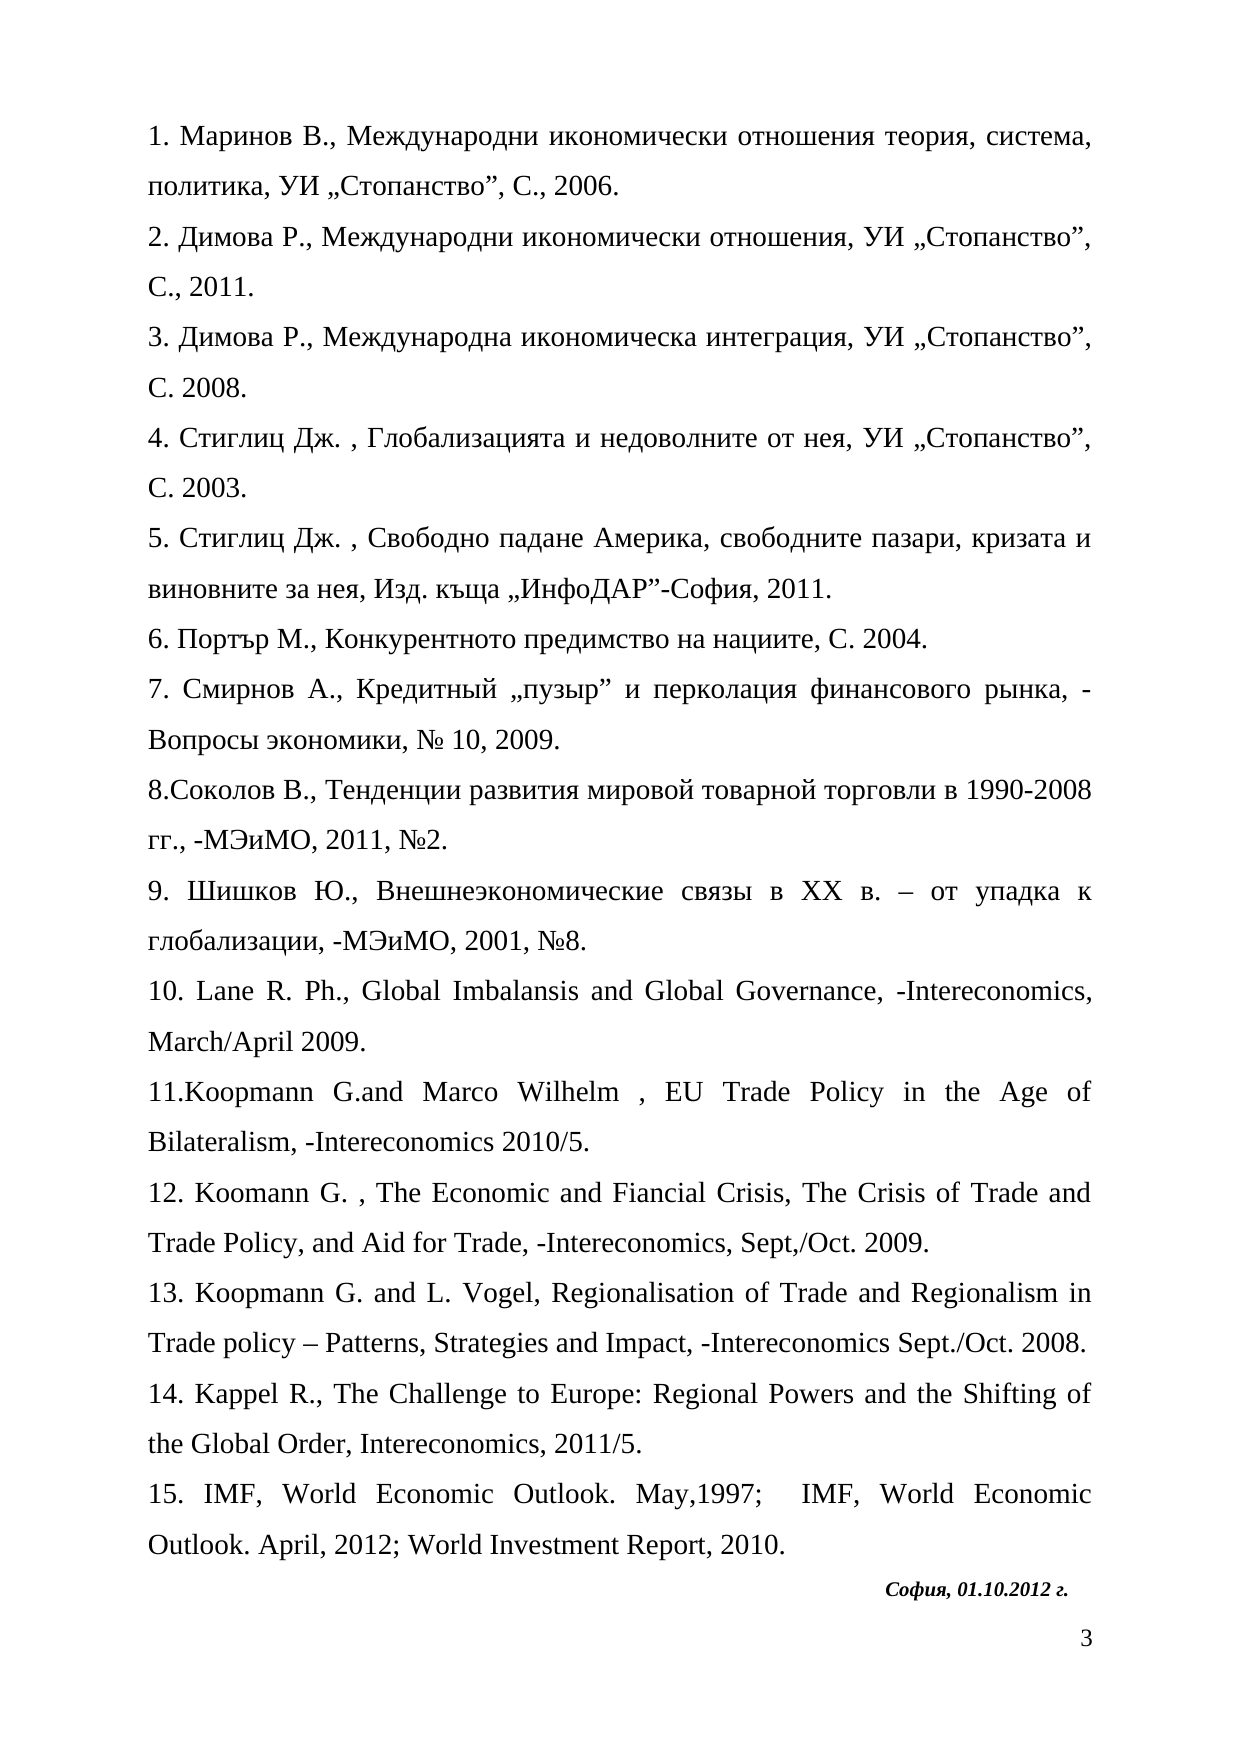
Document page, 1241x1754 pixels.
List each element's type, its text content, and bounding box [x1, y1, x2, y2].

text 11.Koopmann G.and Marco Wilhelm , EU Trade Policy in the Age of Bilateralism, -Intereconomics 2010/5. [148, 1074, 1093, 1158]
text 6. Портър М., Конкурентното предимство на нациите, С. 2004. [148, 621, 1093, 655]
text 9. Шишков Ю., Внешнеэкономические связы в ХХ в. – от упадка к глобализации, -МЭиМО, 2001, №8. [148, 873, 1093, 957]
text 8.Соколов В., Тенденции развития мировой товарной торговли в 1990-2008 гг., -МЭиМО, 2011, №2. [148, 772, 1093, 856]
text 15. IMF, World Economic Outlook. May,1997; IMF, World Economic Outlook. April, 2012; World Investment Report, 2010. [148, 1477, 1093, 1560]
text 12. Koomann G. , The Economic and Fiancial Crisis, The Crisis of Trade and Trade Policy, and Aid for Trade, -Intereconomics, Sept,/Oct. 2009. [148, 1175, 1093, 1258]
text 4. Стиглиц Дж. , Глобализацията и недоволните от нея, УИ „Стопанство”, С. 2003. [148, 420, 1093, 504]
text 1. Маринов В., Международни икономически отношения теория, система, политика, УИ „Стопанство”, С., 2006. [148, 118, 1093, 202]
text 3. Димова Р., Международна икономическа интеграция, УИ „Стопанство”, С. 2008. [148, 319, 1093, 403]
text 14. Kappel R., The Challenge to Europe: Regional Powers and the Shifting of the Global Order, Intereconomics, 2011/5. [148, 1376, 1093, 1460]
text 2. Димова Р., Международни икономически отношения, УИ „Стопанство”, С., 2011. [148, 219, 1093, 303]
text 5. Стиглиц Дж. , Свободно падане Америка, свободните пазари, кризата и виновните за нея, Изд. къща „ИнфоДАР”-София, 2011. [148, 521, 1093, 604]
text 13. Koopmann G. and L. Vogel, Regionalisation of Trade and Regionalism in Trade policy – Patterns, Strategies and Impact, -Intereconomics Sept./Oct. 2008. [148, 1275, 1093, 1359]
text София, 01.10.2012 г. [811, 1577, 1093, 1601]
text 7. Смирнов А., Кредитный „пузыр” и перколация финансового рынка, -Вопросы экономики, № 10, 2009. [148, 672, 1093, 755]
text 10. Lane R. Ph., Global Imbalansis and Global Governance, -Intereconomics, March/April 2009. [148, 973, 1093, 1057]
